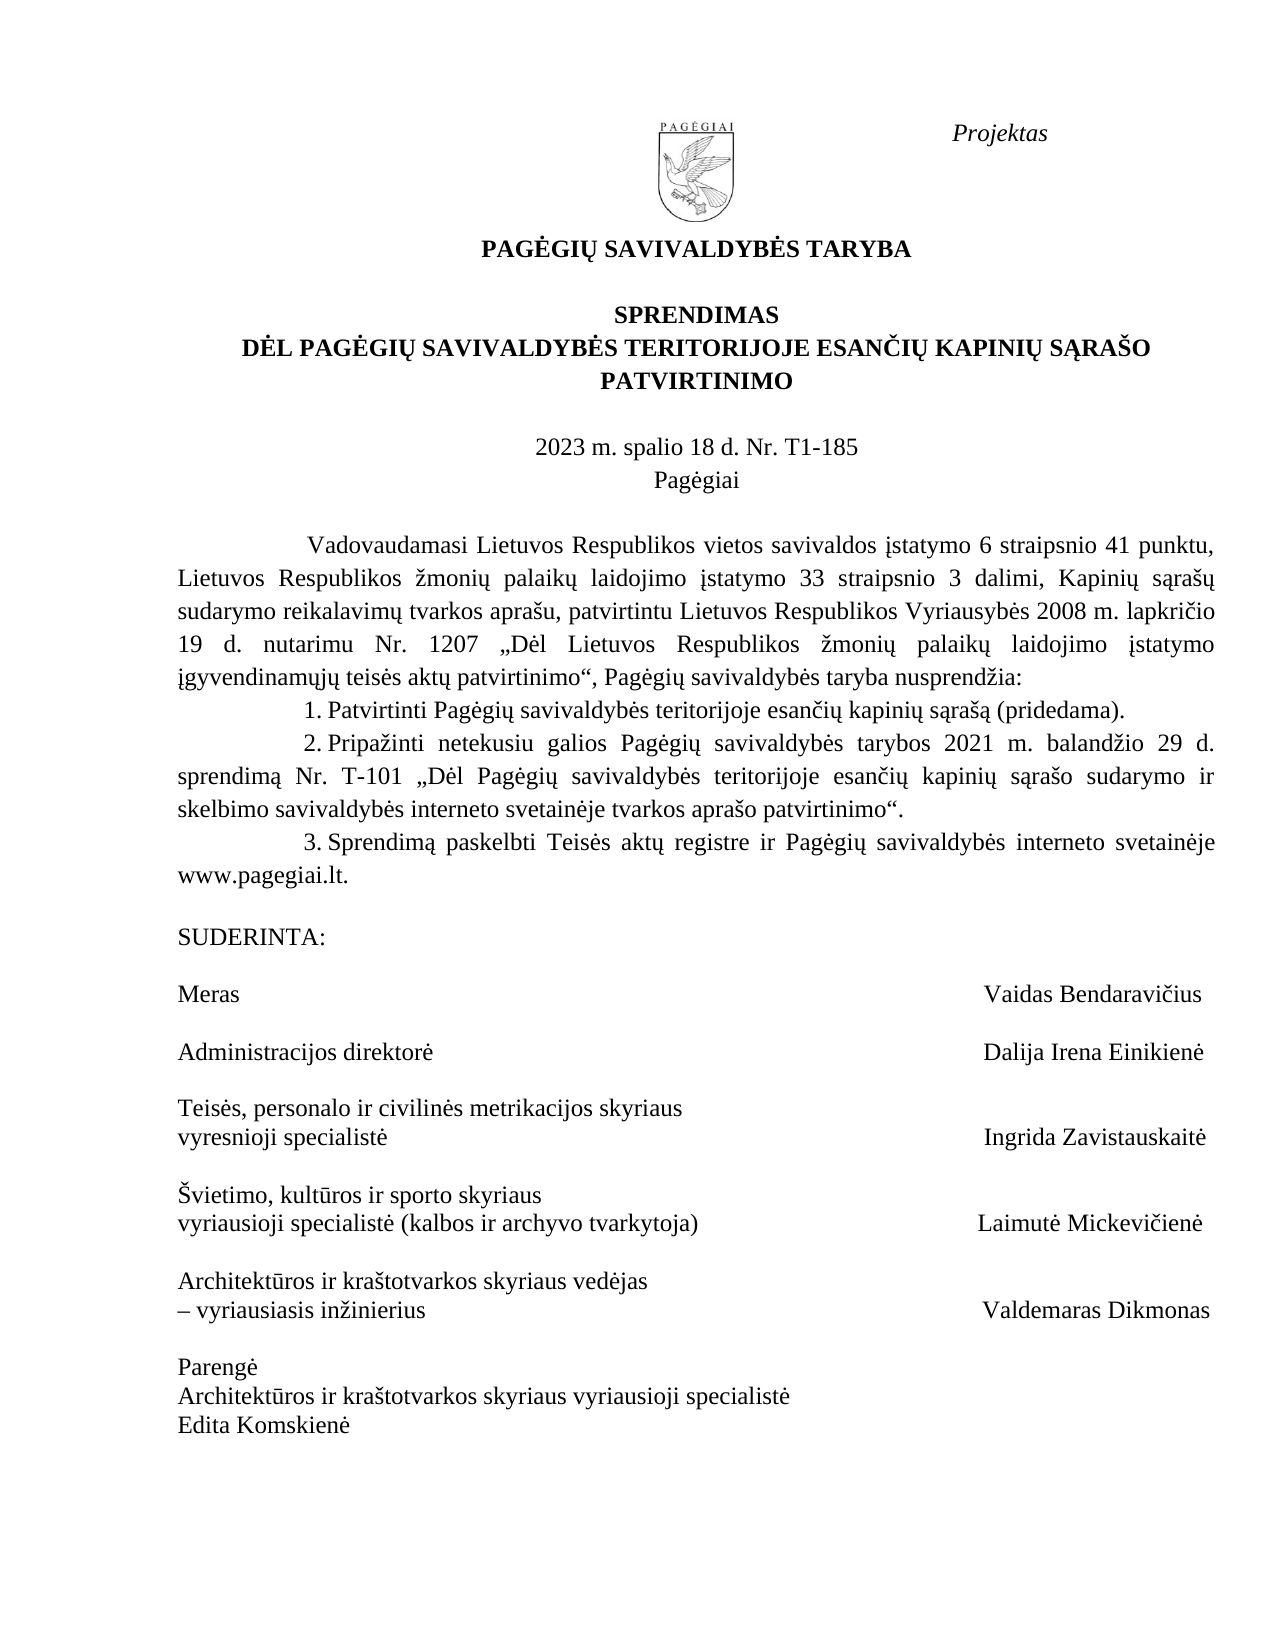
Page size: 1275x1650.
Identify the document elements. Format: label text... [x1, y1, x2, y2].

list Pripažinti netekusiu galios Pagėgių savivaldybės tarybos 2021 m. balandžio 29 d. sprendimą Nr. T-101 „Dėl Pagėgių savivaldybės teritorijoje esančių kapinių sąrašo sudarymo ir skelbimo savivaldybės interneto svetainėje tvarkos aprašo patvirtinimo“. [177, 728, 1216, 823]
picture [656, 118, 737, 222]
text Administracijos direktorė Dalija Irena Einikienė [177, 1037, 1216, 1065]
text Švietimo, kultūros ir sporto skyriaus [177, 1180, 1216, 1208]
list Patvirtinti Pagėgių savivaldybės teritorijoje esančių kapinių sąrašą (pridedama). [177, 695, 1216, 723]
text Parengė [177, 1352, 1216, 1381]
text Architektūros ir kraštotvarkos skyriaus vyriausioji specialistė [177, 1381, 1216, 1410]
text Architektūros ir kraštotvarkos skyriaus vedėjas [177, 1266, 1216, 1295]
table_cell 2023 m. spalio 18 d. Nr. T1-185 Pagėgiai [197, 432, 1196, 497]
text vyresnioji specialistė Ingrida Zavistauskaitė [177, 1122, 1216, 1151]
text Meras Vaidas Bendaravičius [177, 979, 1216, 1008]
table_header [197, 118, 1196, 234]
text Edita Komskienė [177, 1410, 1216, 1438]
text SUDERINTA: [177, 922, 1216, 950]
table_cell PAGĖGIŲ SAVIVALDYBĖS TARYBA SPRENDIMAS DĖL PAGĖGIŲ SAVIVALDYBĖS TERITORIJOJE ESANČIŲ KAPINIŲ SĄRAŠO PATVIRTINIMO [197, 234, 1196, 432]
text – vyriausiasis inžinierius Valdemaras Dikmonas [177, 1295, 1216, 1323]
text vyriausioji specialistė (kalbos ir archyvo tvarkytoja) Laimutė Mickevičienė [177, 1208, 1216, 1237]
list Sprendimą paskelbti Teisės aktų registre ir Pagėgių savivaldybės interneto svetainėje www.pagegiai.lt. [177, 827, 1216, 889]
text Teisės, personalo ir civilinės metrikacijos skyriaus [177, 1093, 1216, 1122]
text Vadovaudamasi Lietuvos Respublikos vietos savivaldos įstatymo 6 straipsnio 41 punktu, Lietuvos Respublikos žmonių palaikų laidojimo įstatymo 33 straipsnio 3 dalimi, Kapinių sąrašų sudarymo reikalavimų tvarkos aprašu, patvirtintu Lietuvos Respublikos Vyriausybės 2008 m. lapkričio 19 d. nutarimu Nr. 1207 „Dėl Lietuvos Respublikos žmonių palaikų laidojimo įstatymo įgyvendinamųjų teisės aktų patvirtinimo“, Pagėgių savivaldybės taryba nusprendžia: [177, 530, 1216, 691]
